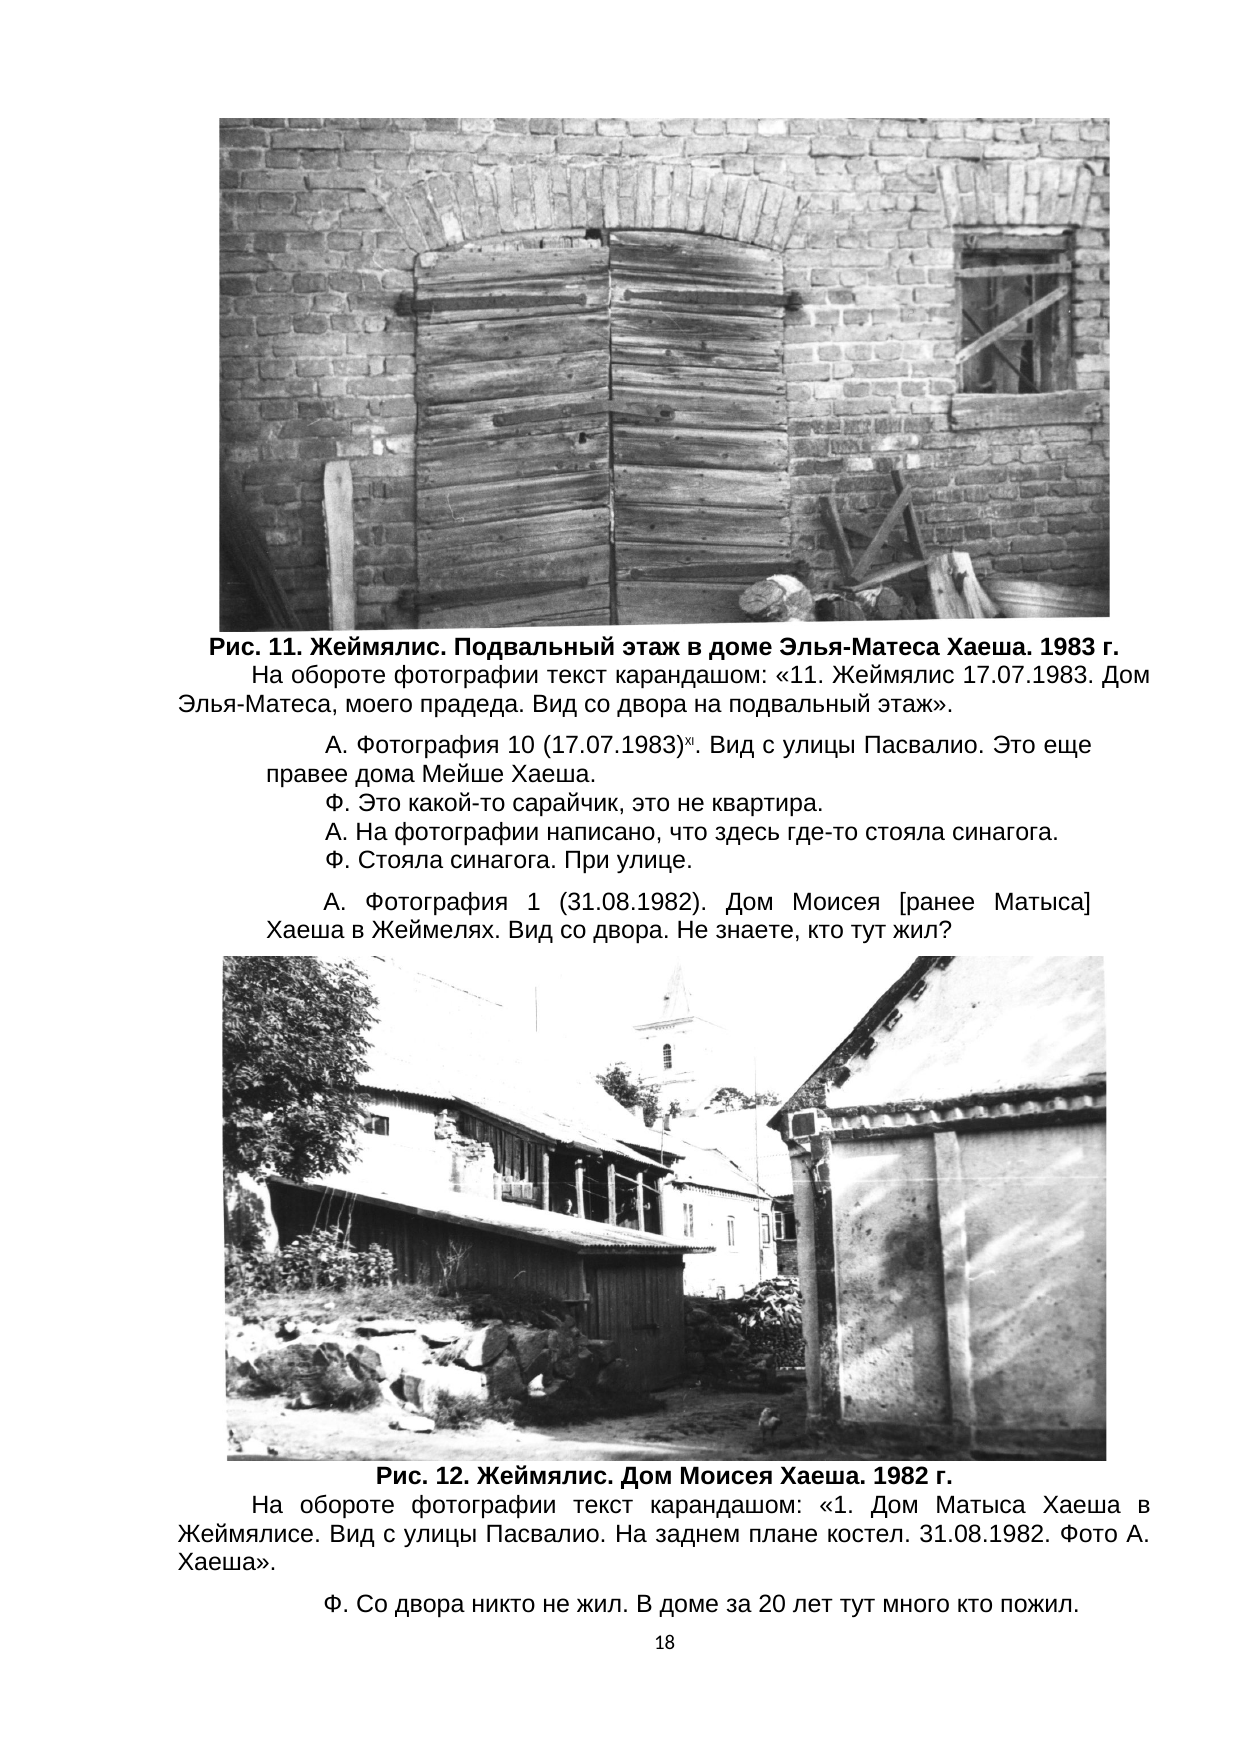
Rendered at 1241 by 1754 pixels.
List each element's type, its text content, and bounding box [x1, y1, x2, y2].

picture [222, 956, 1107, 1461]
text А. Фотография 10 (17.07.1983). Вид с улицы Пасвалио. Это еще правее дома Мейше Хаеша. [266, 731, 1093, 788]
text Рис. 12. Жеймялис. Дом Моисея Хаеша. 1982 г. [177, 1461, 1152, 1490]
text Рис. 11. Жеймялис. Подвальный этаж в доме Элья-Матеса Хаеша. 1983 г. [177, 632, 1152, 661]
text А. Фотография 1 (31.08.1982). Дом Моисея [ранее Матыса] Хаеша в Жеймелях. Вид со двора. Не знаете, кто тут жил? [266, 887, 1093, 944]
text На обороте фотографии текст карандашом: «11. Жеймялис 17.07.1983. Дом Элья-Матеса, моего прадеда. Вид со двора на подвальный этаж». [177, 661, 1152, 718]
text Ф. Стояла синагога. При улице. [266, 846, 1093, 874]
text На обороте фотографии текст карандашом: «1. Дом Матыса Хаеша в Жеймялисе. Вид с улицы Пасвалио. На заднем плане костел. 31.08.1982. Фото А. Хаеша». [177, 1490, 1152, 1576]
text Ф. Со двора никто не жил. В доме за 20 лет тут много кто пожил. [266, 1588, 1093, 1617]
text А. На фотографии написано, что здесь где-то стояла синагога. [266, 817, 1093, 846]
picture [219, 118, 1110, 632]
text Ф. Это какой-то сарайчик, это не квартира. [266, 788, 1093, 817]
